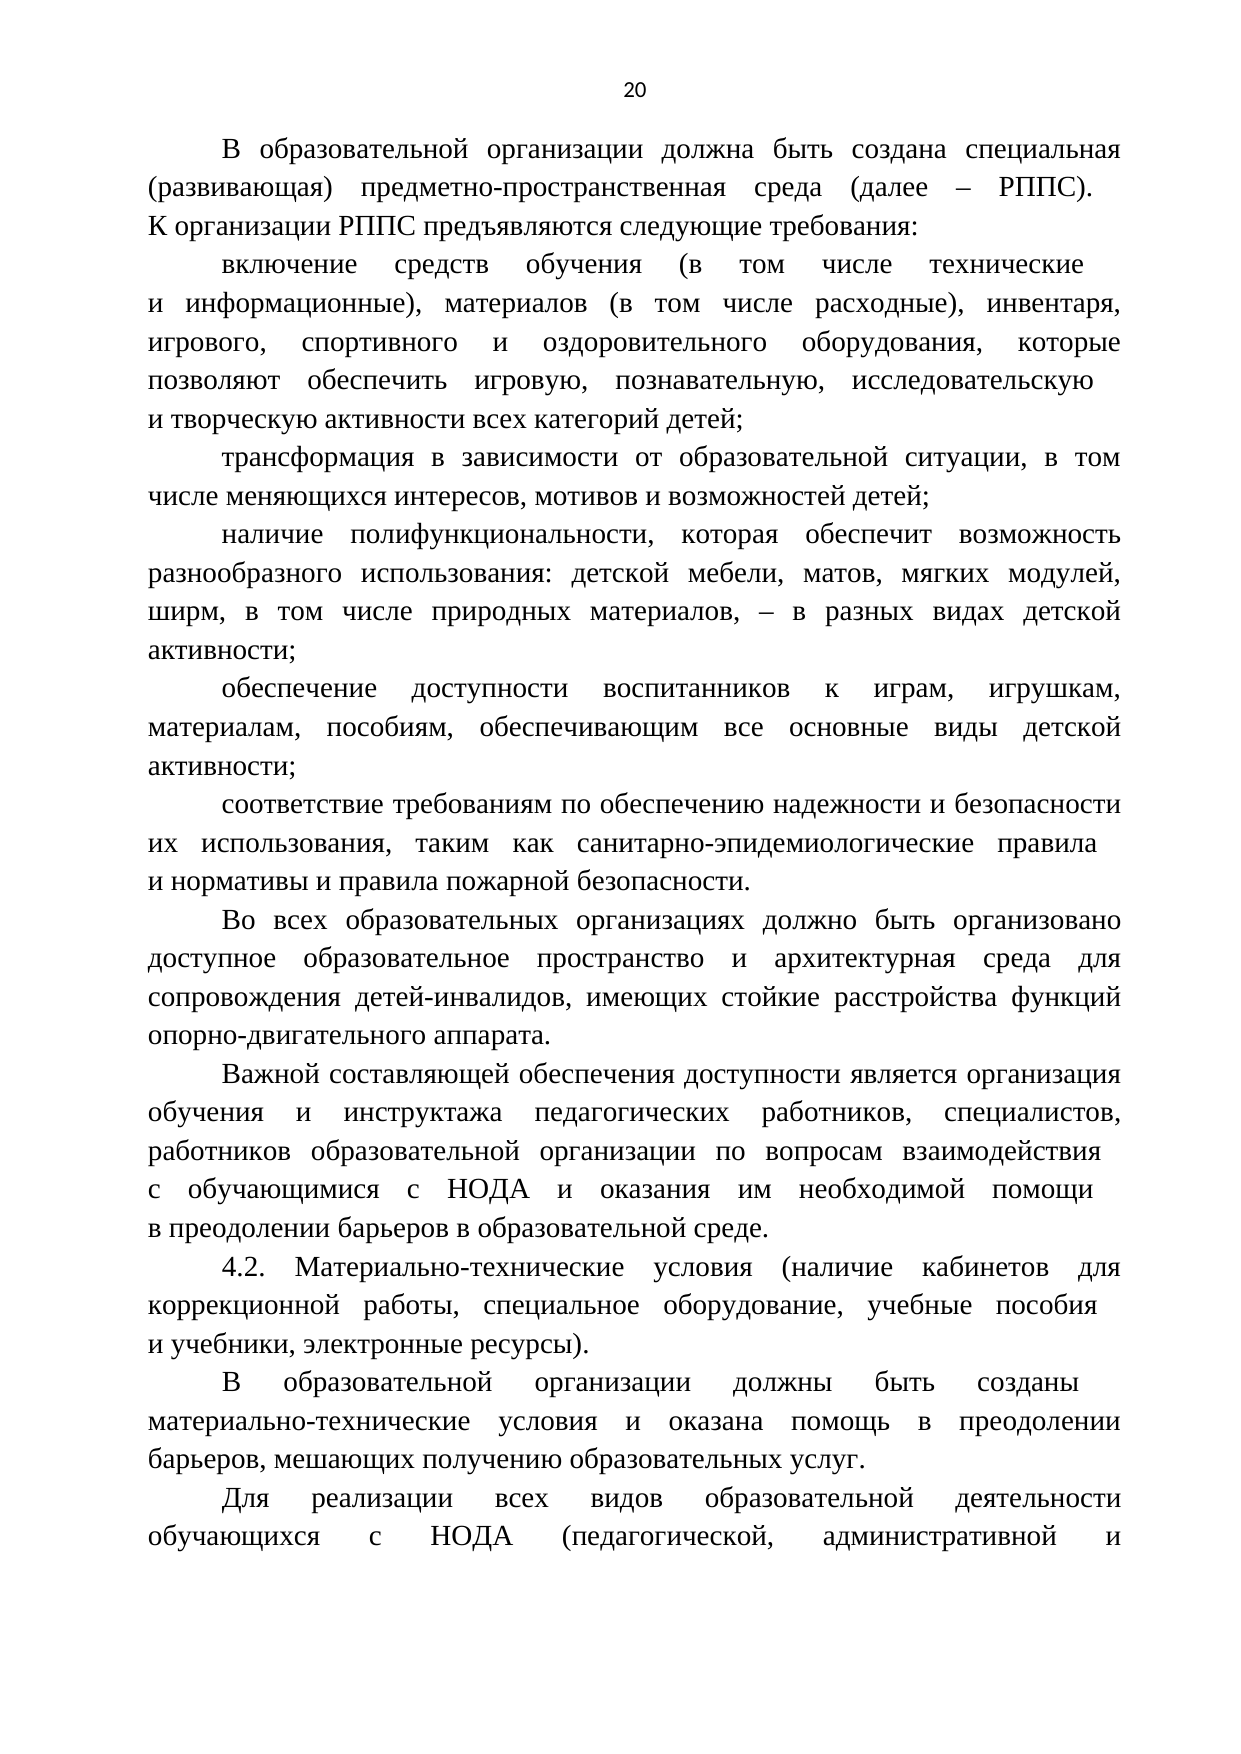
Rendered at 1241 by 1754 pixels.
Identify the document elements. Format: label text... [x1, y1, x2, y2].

text трансформация в зависимости от образовательной ситуации, в том числе меняющихся интересов, мотивов и возможностей детей; [148, 439, 1122, 511]
text Важной составляющей обеспечения доступности является организация обучения и инструктажа педагогических работников, специалистов, работников образовательной организации по вопросам взаимодействия с обучающимися с НОДА и оказания им необходимой помощи в преодолении барьеров в образовательной среде. [148, 1056, 1122, 1244]
text 4.2. Материально-технические условия (наличие кабинетов для коррекционной работы, специальное оборудование, учебные пособия и учебники, электронные ресурсы). [148, 1249, 1122, 1359]
text включение средств обучения (в том числе технические и информационные), материалов (в том числе расходные), инвентаря, игрового, спортивного и оздоровительного оборудования, которые позволяют обеспечить игровую, познавательную, исследовательскую и творческую активности всех категорий детей; [148, 247, 1122, 434]
text В образовательной организации должна быть создана специальная (развивающая) предметно-пространственная среда (далее – РППС). К организации РППС предъявляются следующие требования: [148, 131, 1122, 242]
text соответствие требованиям по обеспечению надежности и безопасности их использования, таким как санитарно-эпидемиологические правила и нормативы и правила пожарной безопасности. [148, 786, 1122, 897]
text обеспечение доступности воспитанников к играм, игрушкам, материалам, пособиям, обеспечивающим все основные виды детской активности; [148, 671, 1122, 781]
text наличие полифункциональности, которая обеспечит возможность разнообразного использования: детской мебели, матов, мягких модулей, ширм, в том числе природных материалов, – в разных видах детской активности; [148, 516, 1122, 666]
text В образовательной организации должны быть созданы материально-технические условия и оказана помощь в преодолении барьеров, мешающих получению образовательных услуг. [148, 1364, 1122, 1475]
text Во всех образовательных организациях должно быть организовано доступное образовательное пространство и архитектурная среда для сопровождения детей-инвалидов, имеющих стойкие расстройства функций опорно-двигательного аппарата. [148, 902, 1122, 1051]
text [148, 1480, 1122, 1552]
